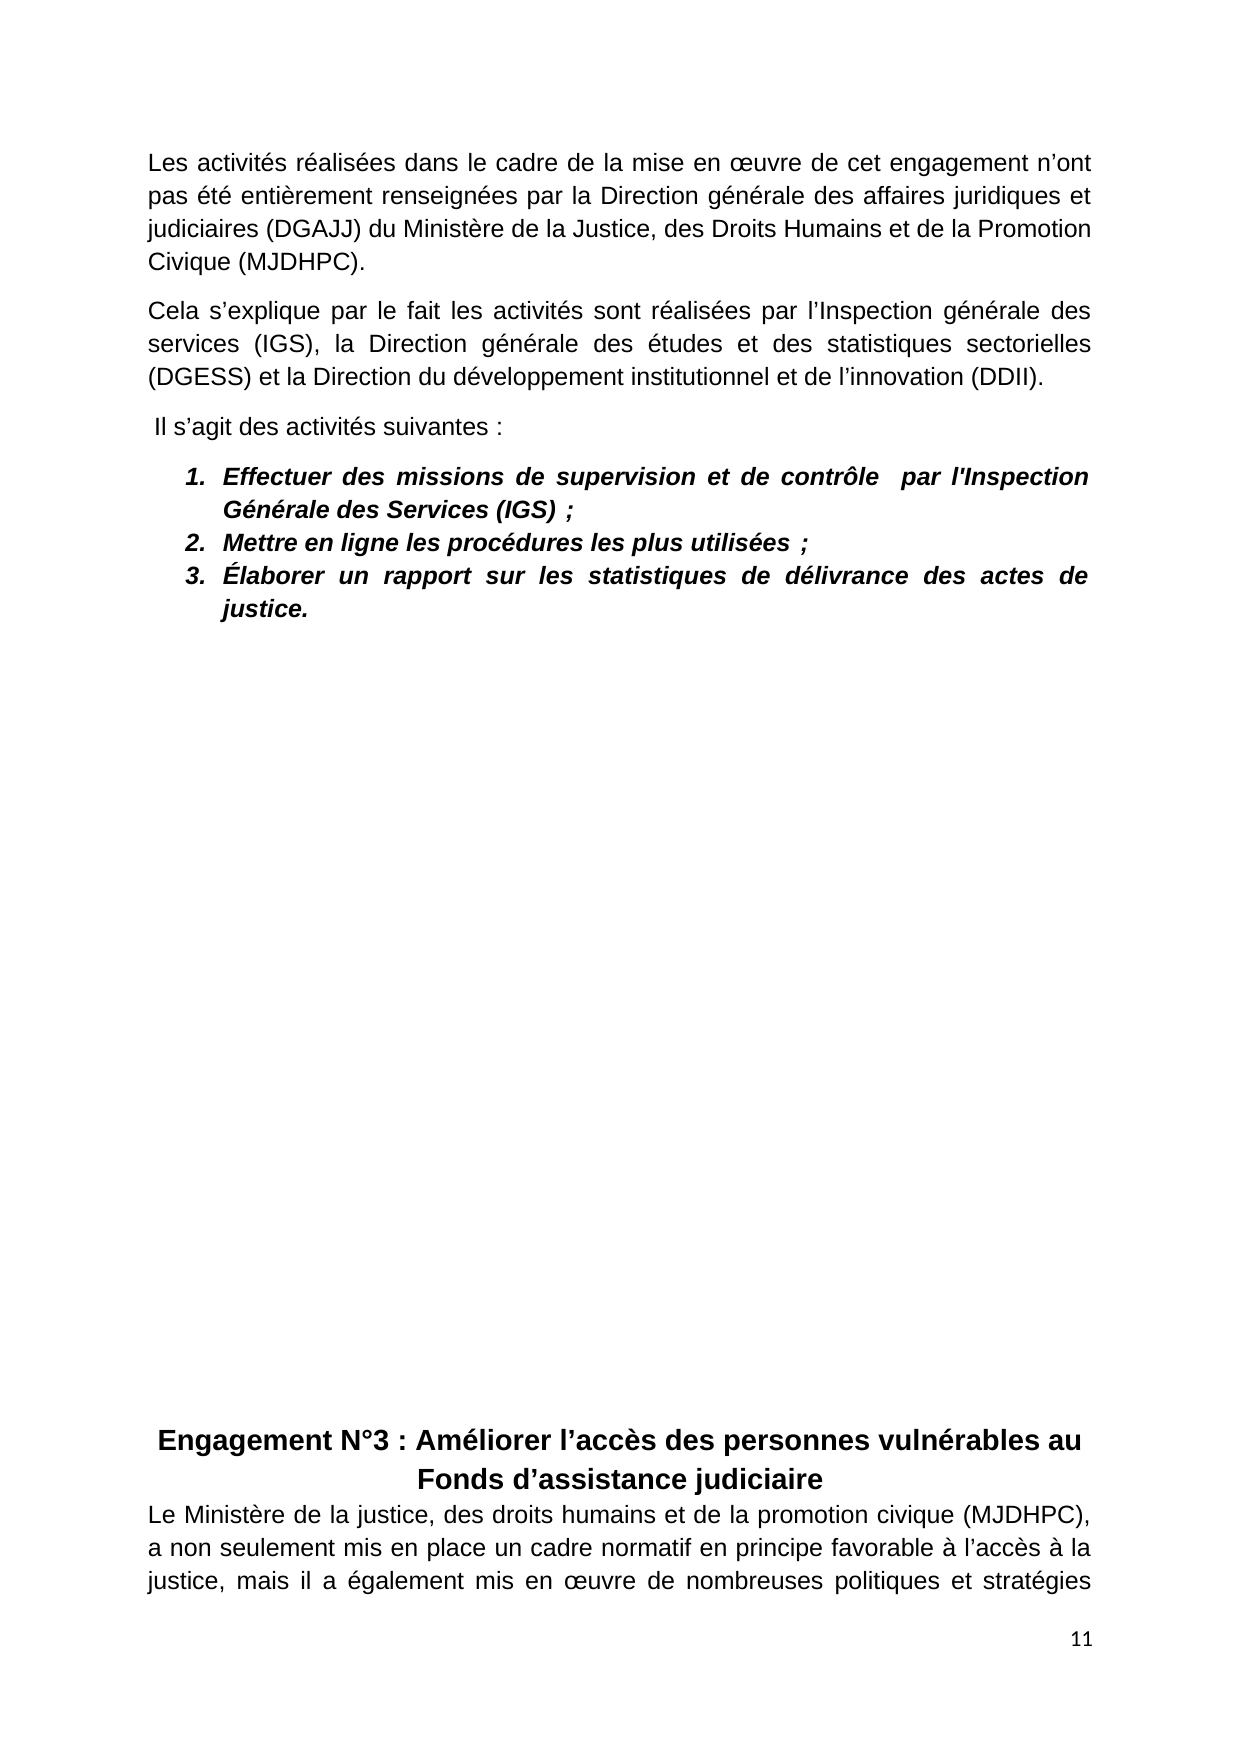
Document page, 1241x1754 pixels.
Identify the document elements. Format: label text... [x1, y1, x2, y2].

text Les activités réalisées dans le cadre de la mise en œuvre de cet engagement n’ont pas été entièrement renseignées par la Direction générale des affaires juridiques et judiciaires (DGAJJ) du Ministère de la Justice, des Droits Humains et de la Promotion Civique (MJDHPC). [148, 148, 1093, 275]
text Cela s’explique par le fait les activités sont réalisées par l’Inspection générale des services (IGS), la Direction générale des études et des statistiques sectorielles (DGESS) et la Direction du développement institutionnel et de l’innovation (DDII). [148, 296, 1093, 391]
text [148, 1500, 1093, 1595]
list Élaborer un rapport sur les statistiques de délivrance des actes de justice. [185, 561, 1093, 623]
text Il s’agit des activités suivantes : [148, 412, 1093, 441]
list Effectuer des missions de supervision et de contrôle par l'Inspection Générale des Services (IGS) ; [185, 462, 1093, 523]
subtitle Engagement N°3 : Améliorer l’accès des personnes vulnérables au Fonds d’assistance judiciaire [148, 1423, 1093, 1495]
list Mettre en ligne les procédures les plus utilisées ; [185, 528, 1093, 557]
